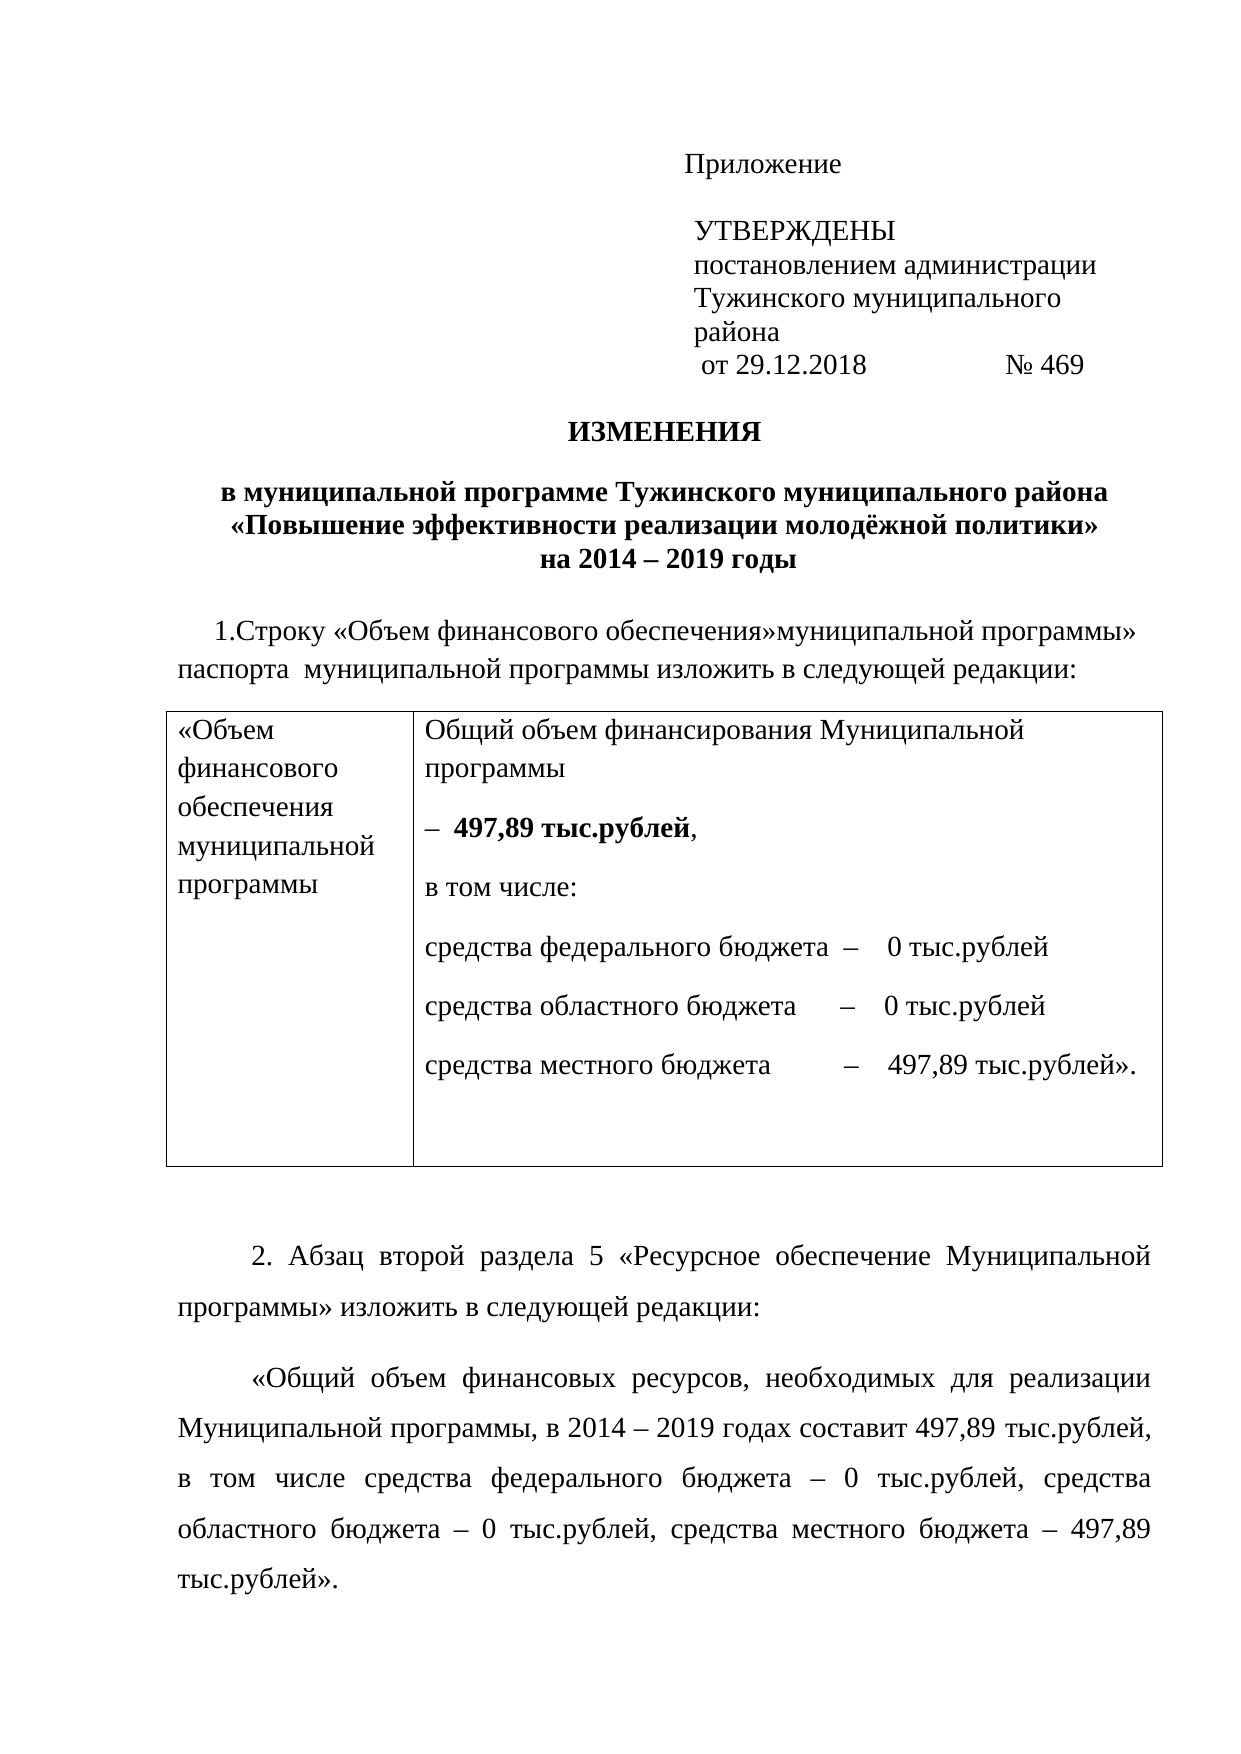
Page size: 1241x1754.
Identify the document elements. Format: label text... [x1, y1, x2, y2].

text от 29.12.2018 № 469 [693, 347, 1152, 381]
text Приложение [177, 146, 1152, 180]
text на 2014 – 2019 годы [177, 541, 1152, 574]
table_header Общий объем финансирования Муниципальной программы – 497,89 тыс.рублей, в том числе: средства федерального бюджета – 0 тыс.рублей средства областного бюджета – 0 тыс.рублей средства местного бюджета – 497,89 тыс.рублей». [414, 712, 1162, 1166]
text Тужинского муниципального района [693, 280, 1152, 347]
text 2. Абзац второй раздела 5 «Ресурсное обеспечение Муниципальной программы» изложить в следующей редакции: [177, 1238, 1152, 1322]
text постановлением администрации [693, 247, 1152, 280]
table_header «Объем финансового обеспечения муниципальной программы [167, 712, 413, 1166]
text «Общий объем финансовых ресурсов, необходимых для реализации Муниципальной программы, в 2014 – 2019 годах составит 497,89 тыс.рублей, в том числе средства федерального бюджета – 0 тыс.рублей, средства областного бюджета – 0 тыс.рублей, средства местного бюджета – 497,89 тыс.рублей». [177, 1360, 1152, 1595]
text 1.Строку «Объем финансового обеспечения»муниципальной программы» паспорта муниципальной программы изложить в следующей редакции: [177, 613, 1152, 685]
text ИЗМЕНЕНИЯ [177, 414, 1152, 448]
text УТВЕРЖДЕНЫ [693, 213, 1152, 247]
text в муниципальной программе Тужинского муниципального района «Повышение эффективности реализации молодёжной политики» [177, 474, 1152, 541]
